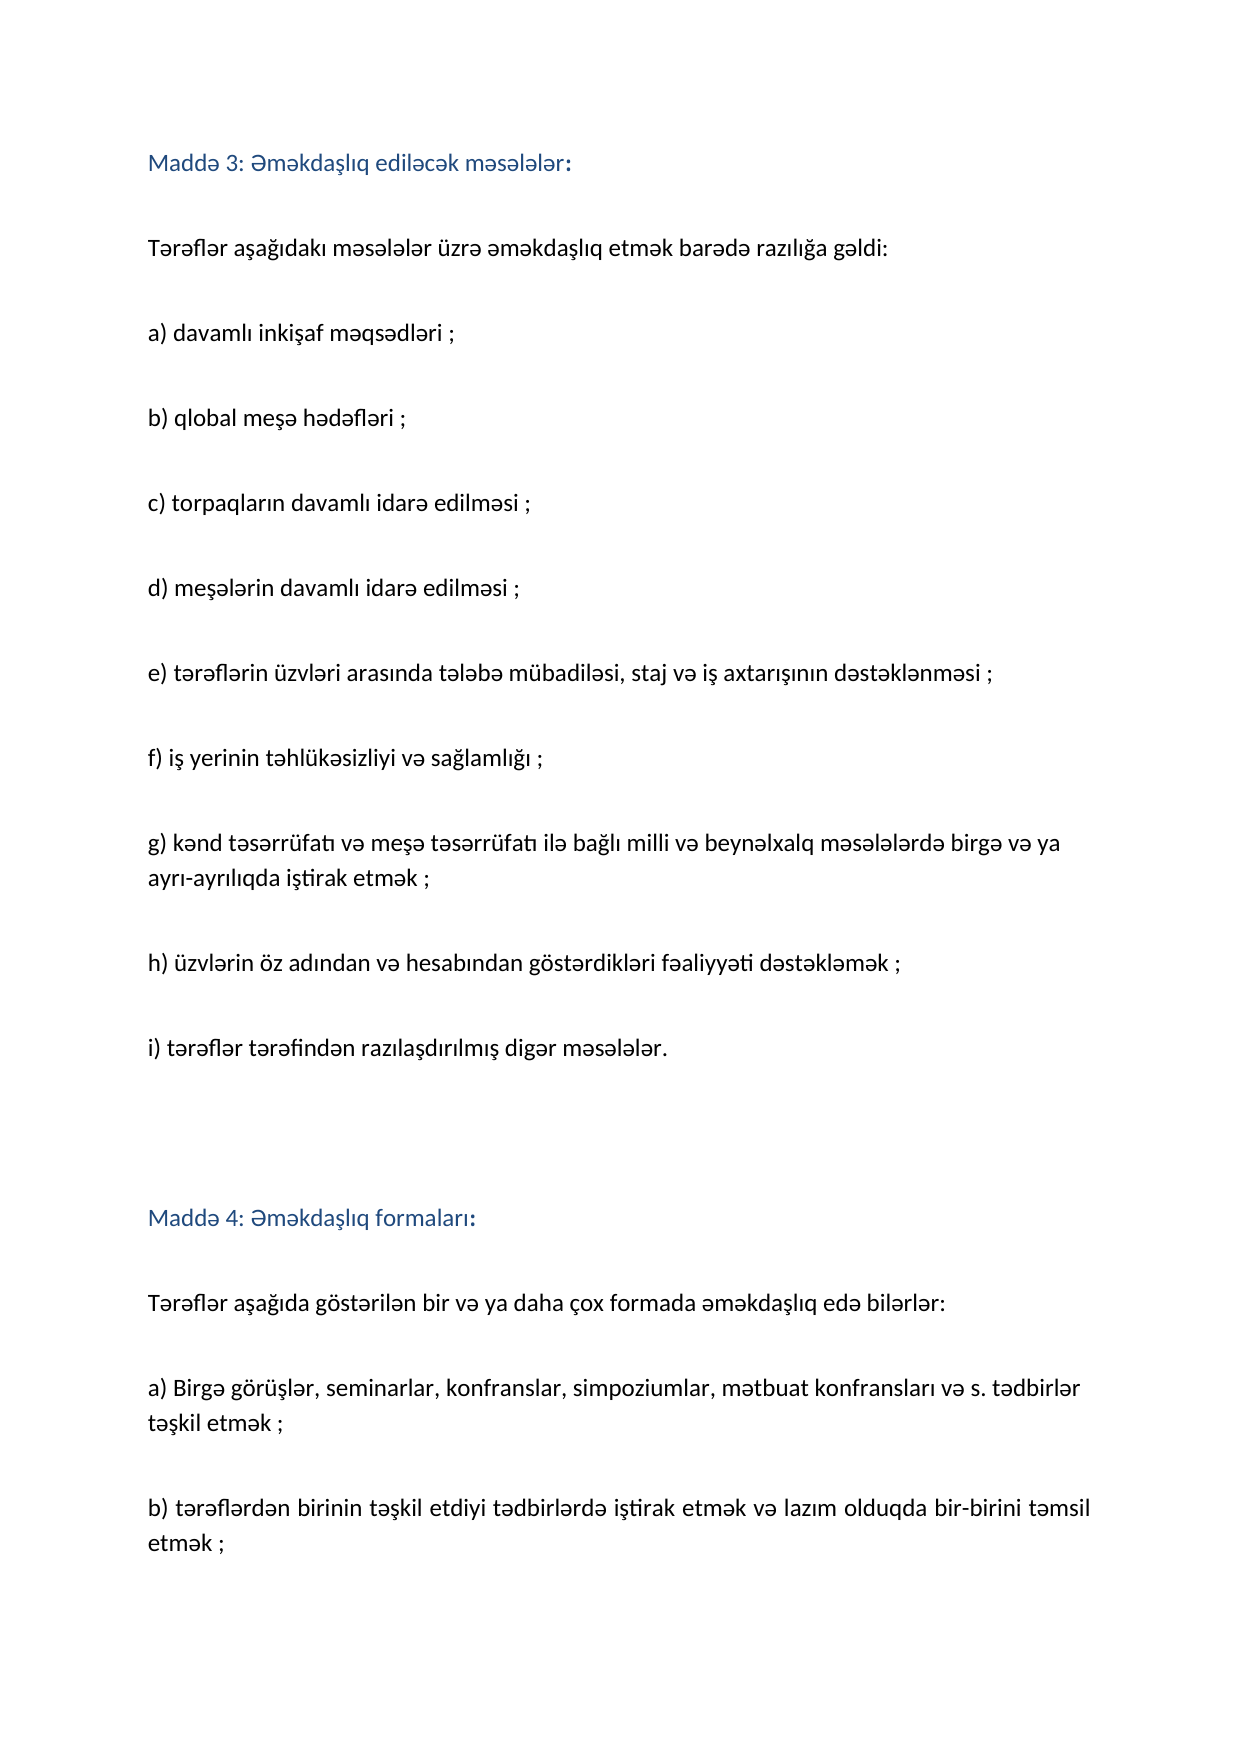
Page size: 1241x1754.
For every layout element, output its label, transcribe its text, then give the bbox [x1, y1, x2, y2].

subtitle Maddə 4: Əməkdaşlıq formaları: [148, 1203, 1093, 1233]
subtitle e) tərəflərin üzvləri arasında tələbə mübadiləsi, staj və iş axtarışının dəstəklənməsi ; [148, 658, 1093, 688]
subtitle i) tərəflər tərəfindən razılaşdırılmış digər məsələlər. [148, 1033, 1093, 1063]
subtitle a) davamlı inkişaf məqsədləri ; [148, 318, 1093, 348]
subtitle d) meşələrin davamlı idarə edilməsi ; [148, 573, 1093, 603]
subtitle Tərəflər aşağıda göstərilən bir və ya daha çox formada əməkdaşlıq edə bilərlər: [148, 1288, 1093, 1318]
subtitle g) kənd təsərrüfatı və meşə təsərrüfatı ilə bağlı milli və beynəlxalq məsələlərdə birgə və ya ayrı-ayrılıqda iştirak etmək ; [148, 828, 1093, 893]
subtitle a) Birgə görüşlər, seminarlar, konfranslar, simpoziumlar, mətbuat konfransları və s. tədbirlər təşkil etmək ; [148, 1373, 1093, 1438]
subtitle f) iş yerinin təhlükəsizliyi və sağlamlığı ; [148, 743, 1093, 773]
subtitle c) torpaqların davamlı idarə edilməsi ; [148, 488, 1093, 518]
subtitle b) qlobal meşə hədəfləri ; [148, 403, 1093, 433]
subtitle Tərəflər aşağıdakı məsələlər üzrə əməkdaşlıq etmək barədə razılığa gəldi: [148, 233, 1093, 263]
subtitle h) üzvlərin öz adından və hesabından göstərdikləri fəaliyyəti dəstəkləmək ; [148, 948, 1093, 978]
subtitle Maddə 3: Əməkdaşlıq ediləcək məsələlər: [148, 148, 1093, 178]
subtitle b) tərəflərdən birinin təşkil etdiyi tədbirlərdə iştirak etmək və lazım olduqda bir-birini təmsil etmək ; [148, 1493, 1093, 1558]
